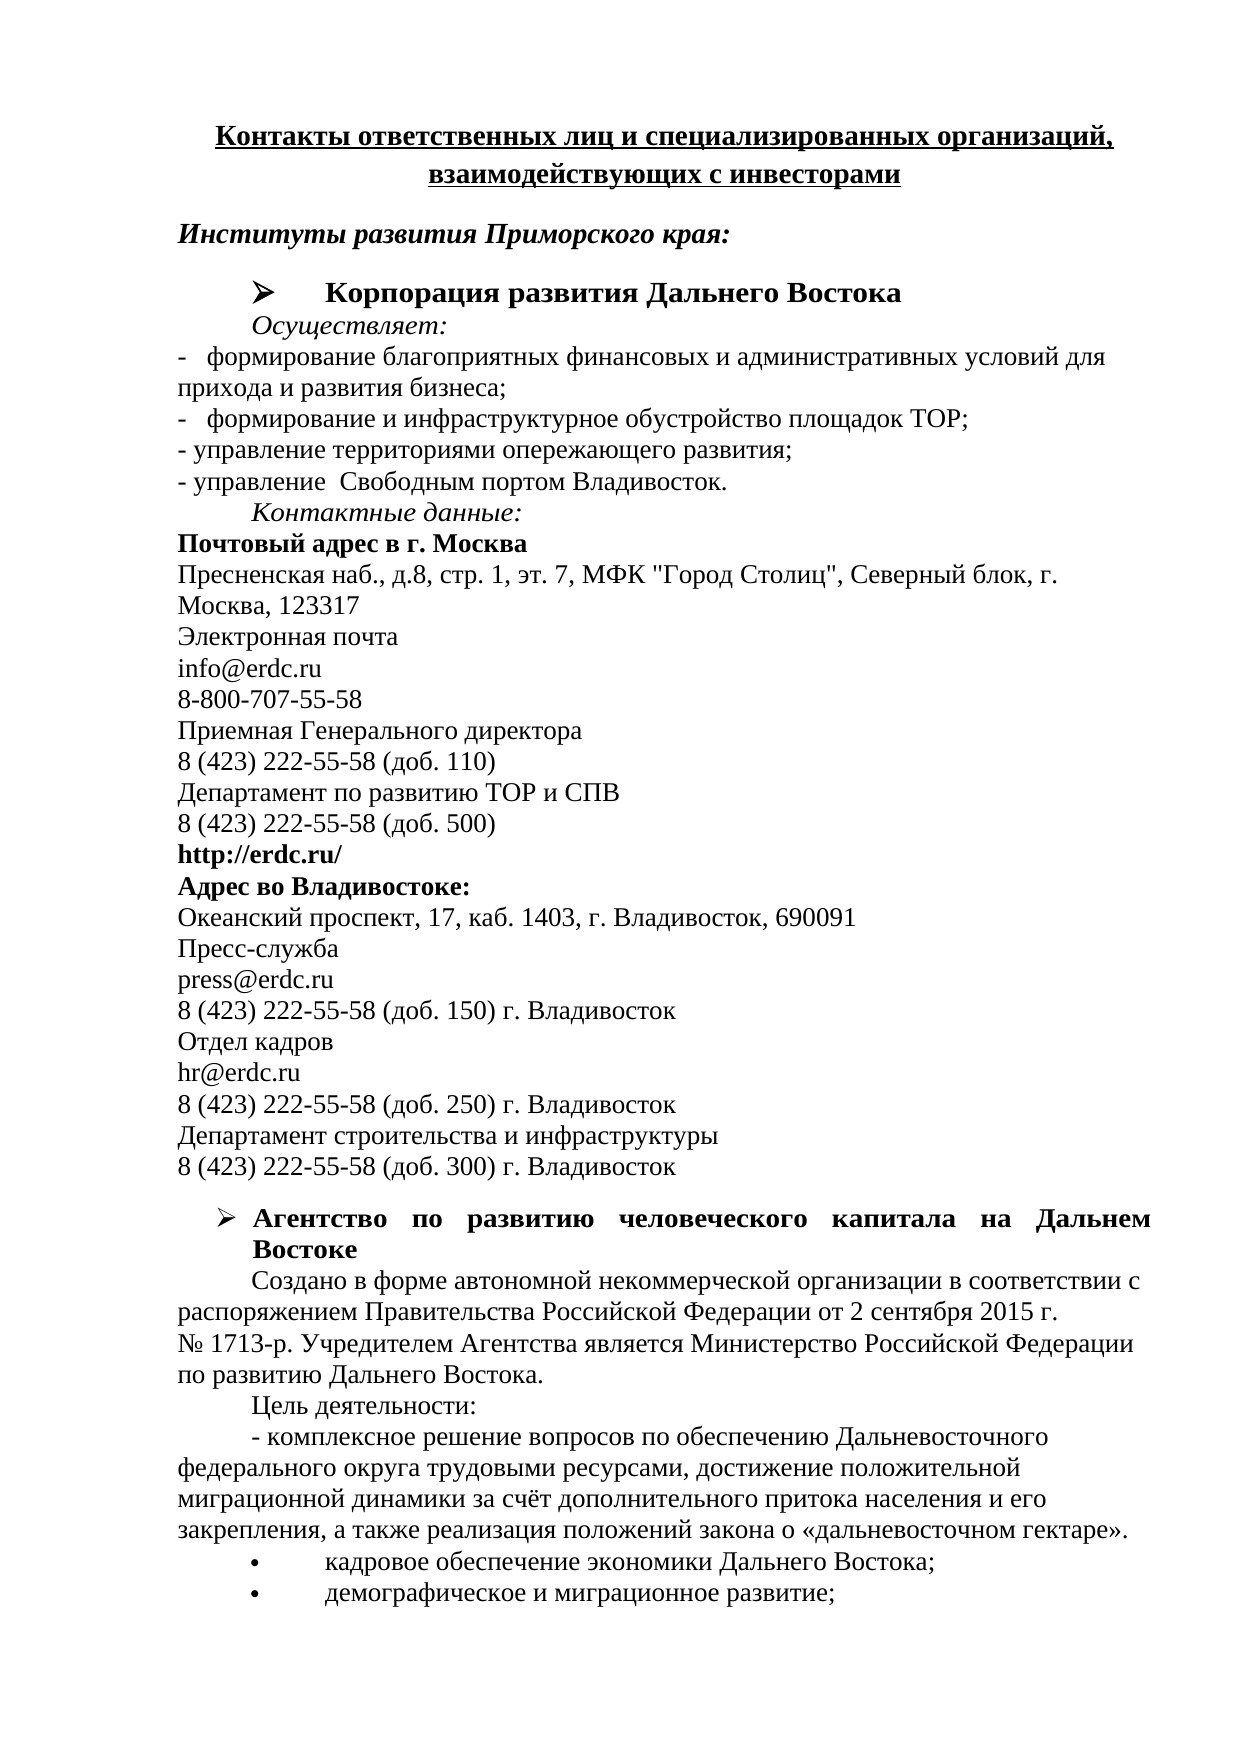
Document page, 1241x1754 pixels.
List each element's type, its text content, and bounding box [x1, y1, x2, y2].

list - управление Свободным портом Владивосток. [177, 465, 1152, 496]
text Адрес во Владивостоке: Океанский проспект, 17, каб. 1403, г. Владивосток, 690091 [177, 870, 1152, 932]
text http://erdc.ru/ [177, 838, 1152, 870]
text Электронная почта info@erdc.ru 8-800-707-55-58 Приемная Генерального директора 8 (423) 222-55-58 (доб. 110) Департамент по развитию ТОР и СПВ 8 (423) 222-55-58 (доб. 500) [177, 621, 1152, 838]
text - формирование благоприятных финансовых и административных условий для прихода и развития бизнеса; [177, 340, 1152, 402]
list Контактные данные: [177, 496, 1152, 527]
list - формирование и инфраструктурное обустройство площадок ТОР; [177, 402, 1152, 434]
list демографическое и миграционное развитие; [177, 1576, 1152, 1607]
text Почтовый адрес в г. Москва Пресненская наб., д.8, стр. 1, эт. 7, МФК "Город Столиц", Северный блок, г. Москва, 123317 [177, 527, 1152, 621]
text - комплексное решение вопросов по обеспечению Дальневосточного федерального округа трудовыми ресурсами, достижение положительной миграционной динамики за счёт дополнительного притока населения и его закрепления, а также реализация положений закона о «дальневосточном гектаре». [177, 1420, 1152, 1545]
list Корпорация развития Дальнего Востока [177, 275, 1152, 309]
list Агентство по развитию человеческого капитала на Дальнем Востоке [215, 1202, 1152, 1264]
text Контакты ответственных лиц и специализированных организаций, взаимодействующих с инвесторами [177, 118, 1152, 190]
list Осуществляет: [177, 309, 1152, 340]
text Создано в форме автономной некоммерческой организации в соответствии с распоряжением Правительства Российской Федерации от 2 сентября 2015 г. № 1713-р. Учредителем Агентства является Министерство Российской Федерации по развитию Дальнего Востока. [177, 1264, 1152, 1389]
list кадровое обеспечение экономики Дальнего Востока; [177, 1545, 1152, 1576]
text Институты развития Приморского края: [177, 216, 1152, 249]
text Пресс-служба press@erdc.ru 8 (423) 222-55-58 (доб. 150) г. Владивосток Отдел кадров hr@erdc.ru 8 (423) 222-55-58 (доб. 250) г. Владивосток Департамент строительства и инфраструктуры 8 (423) 222-55-58 (доб. 300) г. Владивосток [177, 932, 1152, 1181]
list - управление территориями опережающего развития; [177, 434, 1152, 465]
text Цель деятельности: [177, 1389, 1152, 1420]
